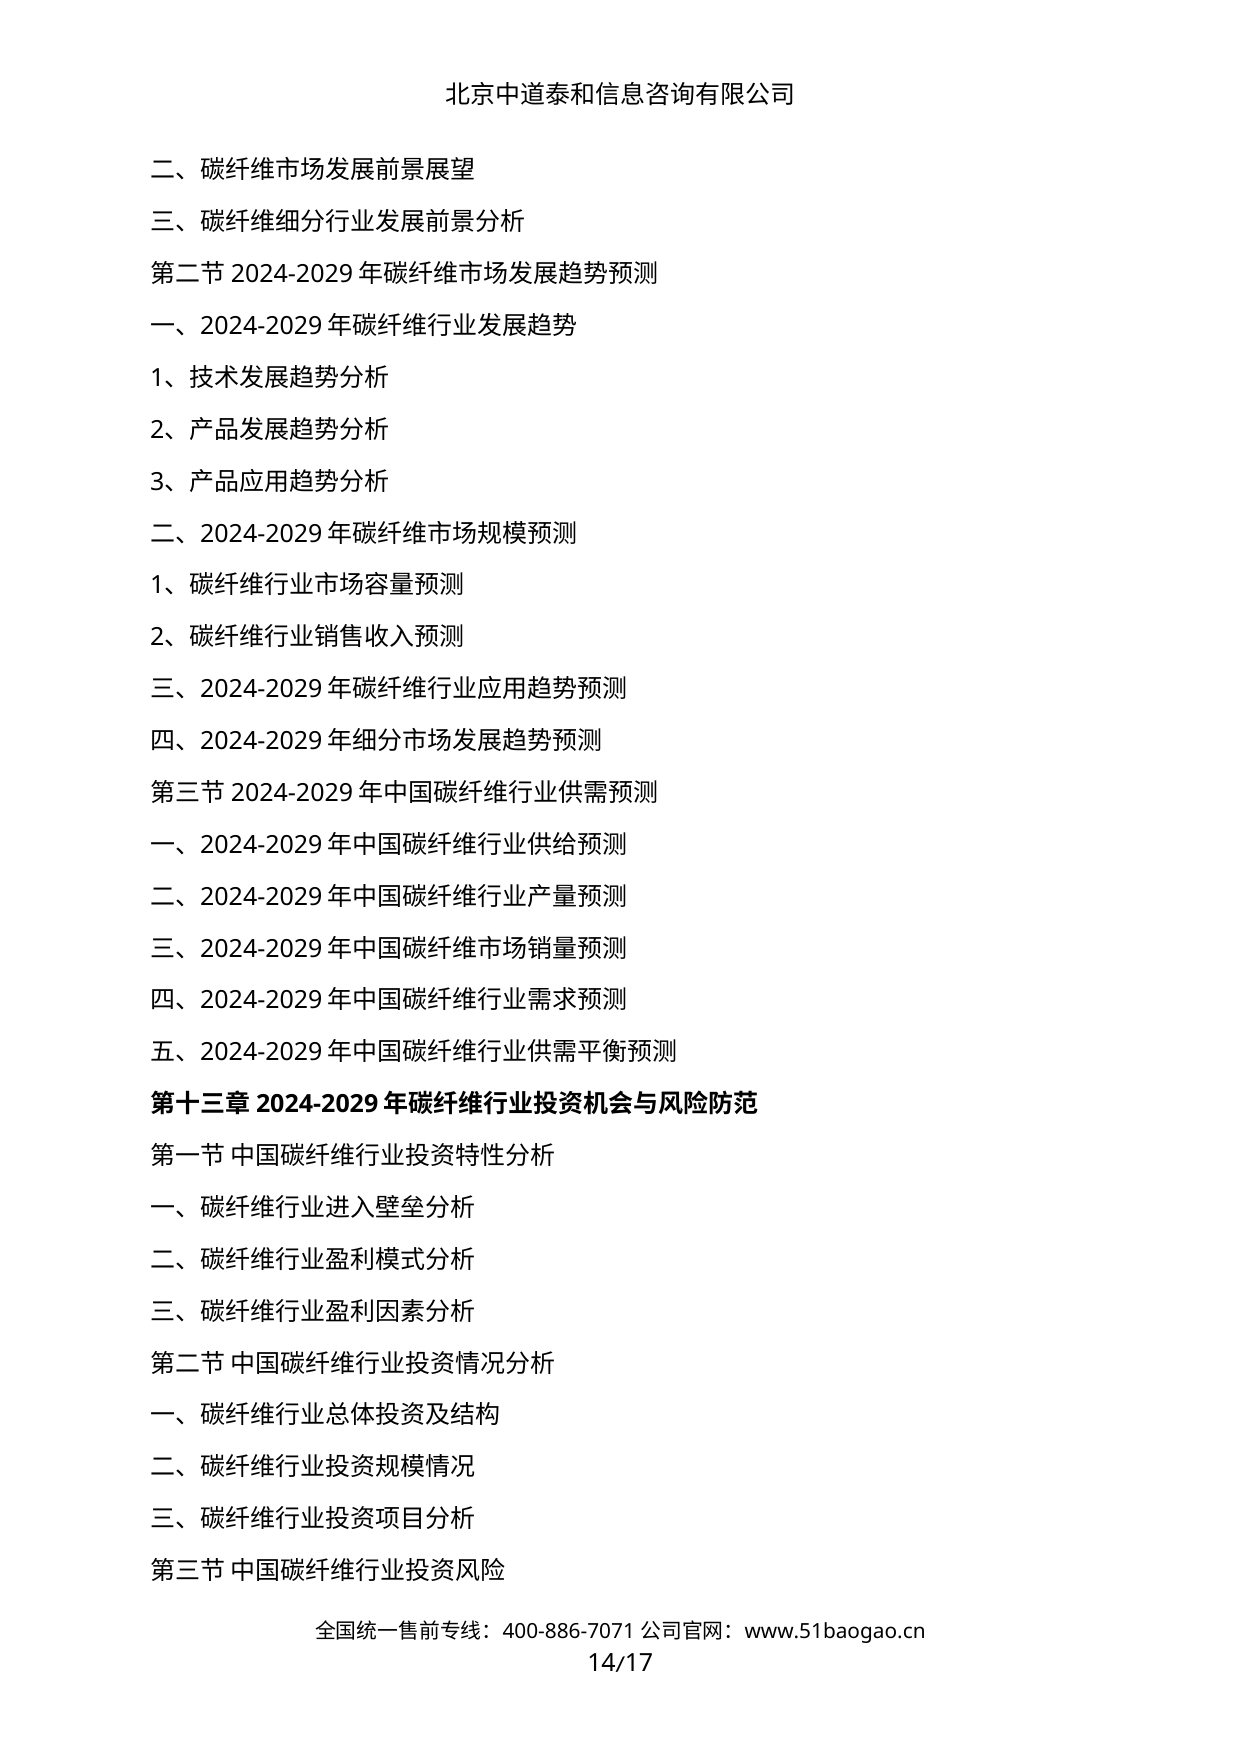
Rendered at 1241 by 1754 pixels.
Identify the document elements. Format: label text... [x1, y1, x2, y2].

text 第三节 中国碳纤维行业投资风险 [150, 1551, 1090, 1587]
text 第一节 中国碳纤维行业投资特性分析 [150, 1136, 1090, 1172]
text 第三节 2024-2029年中国碳纤维行业供需预测 [150, 772, 1090, 809]
text 二、2024-2029年碳纤维市场规模预测 [150, 513, 1090, 549]
text 2、碳纤维行业销售收入预测 [150, 617, 1090, 653]
text 三、碳纤维行业投资项目分析 [150, 1499, 1090, 1535]
text 五、2024-2029年中国碳纤维行业供需平衡预测 [150, 1032, 1090, 1068]
text 三、碳纤维细分行业发展前景分析 [150, 202, 1090, 238]
text 1、技术发展趋势分析 [150, 357, 1090, 394]
text 四、2024-2029年中国碳纤维行业需求预测 [150, 980, 1090, 1016]
text 二、碳纤维行业投资规模情况 [150, 1447, 1090, 1483]
text 3、产品应用趋势分析 [150, 461, 1090, 497]
text 一、碳纤维行业总体投资及结构 [150, 1395, 1090, 1431]
text 二、碳纤维市场发展前景展望 [150, 150, 1090, 186]
text 一、碳纤维行业进入壁垒分析 [150, 1187, 1090, 1224]
text 第二节 2024-2029年碳纤维市场发展趋势预测 [150, 254, 1090, 290]
text 2、产品发展趋势分析 [150, 409, 1090, 446]
text 第十三章 2024-2029年碳纤维行业投资机会与风险防范 [150, 1084, 1090, 1120]
text 一、2024-2029年碳纤维行业发展趋势 [150, 306, 1090, 342]
text 一、2024-2029年中国碳纤维行业供给预测 [150, 824, 1090, 861]
text 三、2024-2029年碳纤维行业应用趋势预测 [150, 669, 1090, 705]
text 二、碳纤维行业盈利模式分析 [150, 1239, 1090, 1276]
text 三、碳纤维行业盈利因素分析 [150, 1291, 1090, 1327]
text 1、碳纤维行业市场容量预测 [150, 565, 1090, 601]
text 第二节 中国碳纤维行业投资情况分析 [150, 1343, 1090, 1379]
text 二、2024-2029年中国碳纤维行业产量预测 [150, 876, 1090, 912]
text 四、2024-2029年细分市场发展趋势预测 [150, 721, 1090, 757]
text 三、2024-2029年中国碳纤维市场销量预测 [150, 928, 1090, 964]
